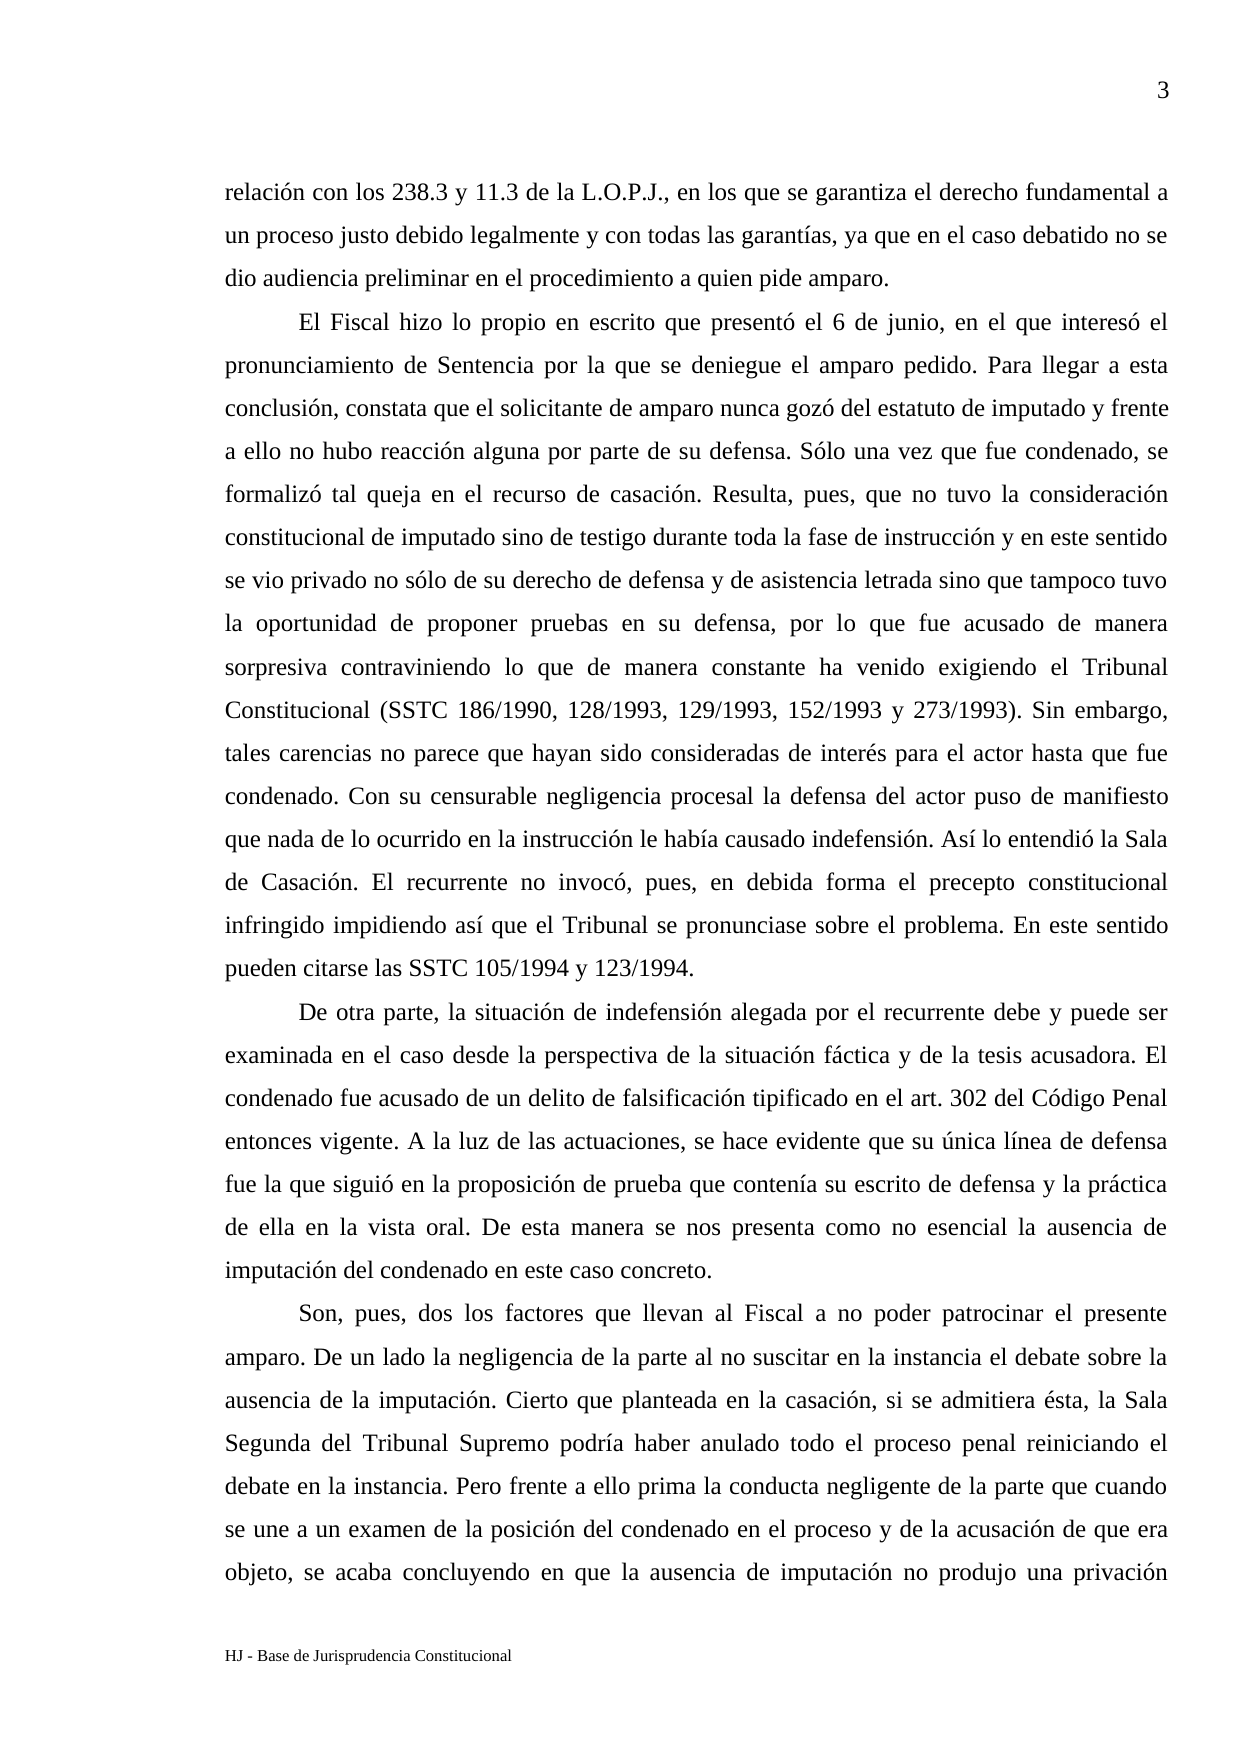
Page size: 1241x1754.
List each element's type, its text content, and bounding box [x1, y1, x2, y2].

text El Fiscal hizo lo propio en escrito que presentó el 6 de junio, en el que interesó el pronunciamiento de Sentencia por la que se deniegue el amparo pedido. Para llegar a esta conclusión, constata que el solicitante de amparo nunca gozó del estatuto de imputado y frente a ello no hubo reacción alguna por parte de su defensa. Sólo una vez que fue condenado, se formalizó tal queja en el recurso de casación. Resulta, pues, que no tuvo la consideración constitucional de imputado sino de testigo durante toda la fase de instrucción y en este sentido se vio privado no sólo de su derecho de defensa y de asistencia letrada sino que tampoco tuvo la oportunidad de proponer pruebas en su defensa, por lo que fue acusado de manera sorpresiva contraviniendo lo que de manera constante ha venido exigiendo el Tribunal Constitucional (SSTC 186/1990, 128/1993, 129/1993, 152/1993 y 273/1993). Sin embargo, tales carencias no parece que hayan sido consideradas de interés para el actor hasta que fue condenado. Con su censurable negligencia procesal la defensa del actor puso de manifiesto que nada de lo ocurrido en la instrucción le había causado indefensión. Así lo entendió la Sala de Casación. El recurrente no invocó, pues, en debida forma el precepto constitucional infringido impidiendo así que el Tribunal se pronunciase sobre el problema. En este sentido pueden citarse las SSTC 105/1994 y 123/1994. [224, 307, 1169, 982]
text De otra parte, la situación de indefensión alegada por el recurrente debe y puede ser examinada en el caso desde la perspectiva de la situación fáctica y de la tesis acusadora. El condenado fue acusado de un delito de falsificación tipificado en el art. 302 del Código Penal entonces vigente. A la luz de las actuaciones, se hace evidente que su única línea de defensa fue la que siguió en la proposición de prueba que contenía su escrito de defensa y la práctica de ella en la vista oral. De esta manera se nos presenta como no esencial la ausencia de imputación del condenado en este caso concreto. [224, 997, 1169, 1284]
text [224, 177, 1169, 292]
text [224, 1298, 1169, 1586]
